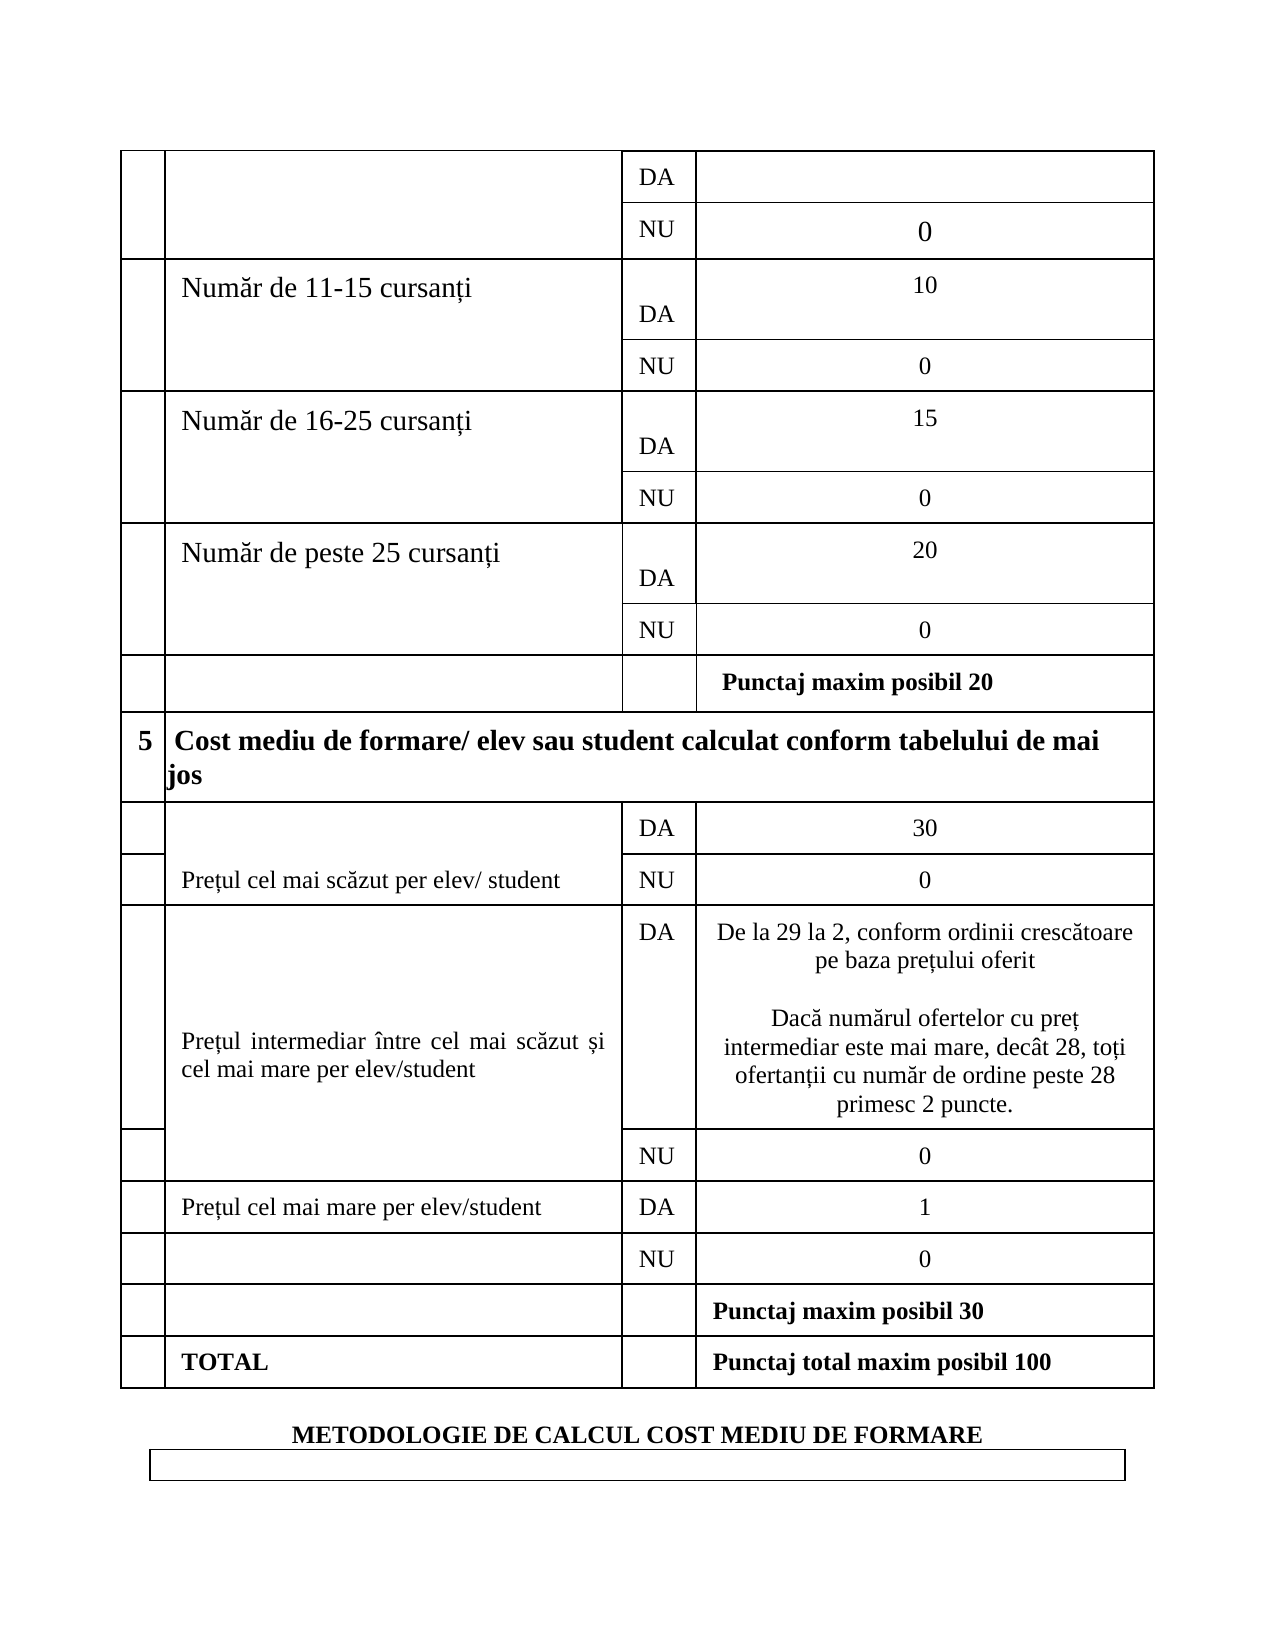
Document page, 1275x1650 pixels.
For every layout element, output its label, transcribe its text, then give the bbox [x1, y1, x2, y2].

table_cell NU [623, 1130, 695, 1180]
table_cell NU [623, 203, 695, 258]
table_cell DA [623, 392, 695, 471]
table_cell DA [623, 906, 695, 1128]
table_cell [122, 392, 164, 522]
table_cell Prețul cel mai mare per elev/student [166, 1182, 621, 1232]
table_cell [122, 906, 164, 1128]
table_cell 20 [697, 524, 1153, 603]
table_cell [122, 524, 164, 654]
table_cell 0 [697, 203, 1153, 258]
table_cell [166, 1285, 621, 1335]
table_cell 15 [697, 392, 1153, 471]
table_cell [122, 803, 164, 852]
table_cell [122, 1285, 164, 1335]
table_cell DA [623, 152, 695, 202]
table_cell De la 29 la 2, conform ordinii crescătoare pe baza prețului oferit Dacă numărul ofertelor cu preț intermediar este mai mare, decât 28, toți ofertanții cu număr de ordine peste 28 primesc 2 puncte. [697, 906, 1153, 1128]
table_cell NU [623, 604, 696, 654]
table_cell 0 [697, 472, 1153, 522]
table_cell Număr de 11-15 cursanți [166, 260, 621, 390]
table_cell 10 [697, 260, 1153, 338]
table_cell [623, 1285, 695, 1335]
table_cell [623, 656, 696, 711]
table_cell 0 [697, 855, 1153, 904]
table_cell [858, 1450, 1124, 1480]
table_cell [623, 1337, 695, 1387]
table_cell NU [623, 855, 695, 904]
table_cell [151, 1450, 858, 1480]
table_cell [122, 1234, 164, 1283]
table_cell [122, 151, 164, 258]
table_cell 0 [697, 604, 1153, 654]
table_cell [122, 1130, 164, 1180]
table_cell [122, 1337, 164, 1387]
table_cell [166, 151, 621, 258]
table_cell 0 [697, 1234, 1153, 1283]
table_cell 1 [697, 1182, 1153, 1232]
table_cell [166, 1234, 621, 1283]
table_cell DA [623, 803, 695, 852]
table_cell DA [623, 260, 695, 338]
table_cell Prețul cel mai scăzut per elev/ student [166, 803, 621, 904]
table_cell Punctaj total maxim posibil 100 [697, 1337, 1153, 1387]
table_cell DA [623, 524, 695, 603]
table_cell TOTAL [166, 1337, 621, 1387]
table_cell NU [623, 1234, 695, 1283]
table_cell 0 [697, 1130, 1153, 1180]
table_cell 0 [697, 340, 1153, 390]
table_cell [122, 656, 164, 711]
table_cell Prețul intermediar între cel mai scăzut și cel mai mare per elev/student [166, 906, 621, 1180]
table_cell [122, 260, 164, 390]
table_cell NU [623, 472, 695, 522]
table_cell [122, 1182, 164, 1232]
table_cell 5 [697, 152, 1153, 202]
table_cell Număr de 16-25 cursanți [166, 392, 621, 522]
table_cell 5 [122, 713, 164, 801]
table_cell 30 [697, 803, 1153, 852]
table_cell DA [623, 1182, 695, 1232]
table_cell Număr de peste 25 cursanți [166, 524, 622, 654]
table_cell Punctaj maxim posibil 30 [697, 1285, 1153, 1335]
table_cell Punctaj maxim posibil 20 [697, 656, 1153, 711]
table_cell [122, 855, 164, 904]
table_cell Cost mediu de formare/ elev sau student calculat conform tabelului de mai jos [166, 713, 1153, 801]
table_cell NU [623, 340, 695, 390]
table_cell [166, 656, 622, 711]
table_header METODOLOGIE DE CALCUL COST MEDIU DE FORMARE [150, 1418, 1125, 1449]
